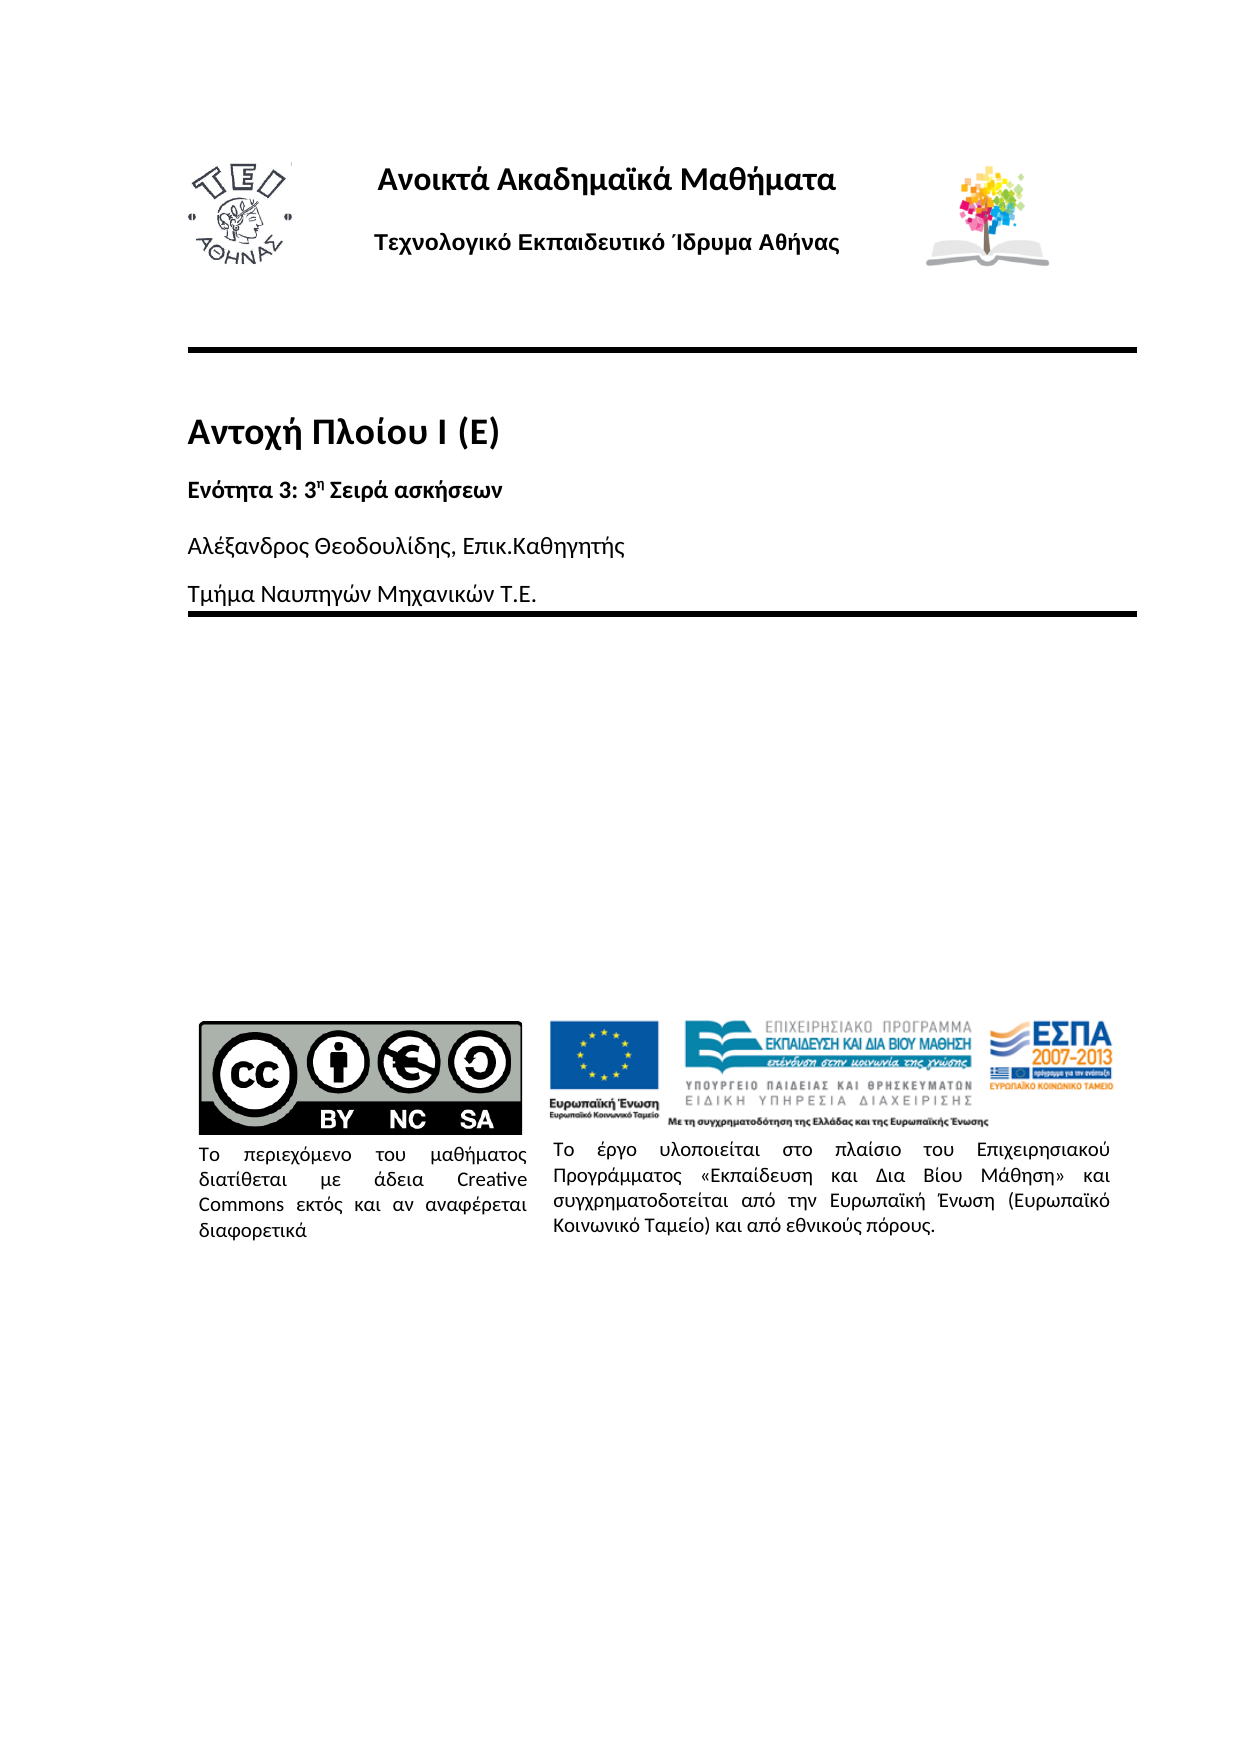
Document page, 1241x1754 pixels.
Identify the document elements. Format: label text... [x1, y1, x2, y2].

picture [198, 1021, 523, 1135]
text Ενότητα 3: 3η Σειρά ασκήσεων [187, 474, 1137, 505]
picture [923, 161, 1051, 269]
table_header Το περιεχόμενο του μαθήματος διατίθεται με άδεια Creative Commons εκτός και αν αναφέρεται διαφορετικά [188, 1013, 538, 1242]
text Αλέξανδρος Θεοδουλίδης, Επικ.Καθηγητής [187, 530, 1137, 561]
text Τμήμα Ναυπηγών Μηχανικών Τ.Ε. [187, 578, 1137, 617]
picture [549, 1013, 1118, 1137]
title Αντοχή Πλοίου Ι (Ε) [187, 408, 1137, 454]
table_header Το έργο υλοποιείται στο πλαίσιο του Επιχειρησιακού Προγράμματος «Εκπαίδευση και Δια Βίου Μάθηση» και συγχρηματοδοτείται από την Ευρωπαϊκή Ένωση (Ευρωπαϊκό Κοινωνικό Ταμείο) και από εθνικούς πόρους. [538, 1013, 1122, 1242]
picture [187, 162, 292, 269]
